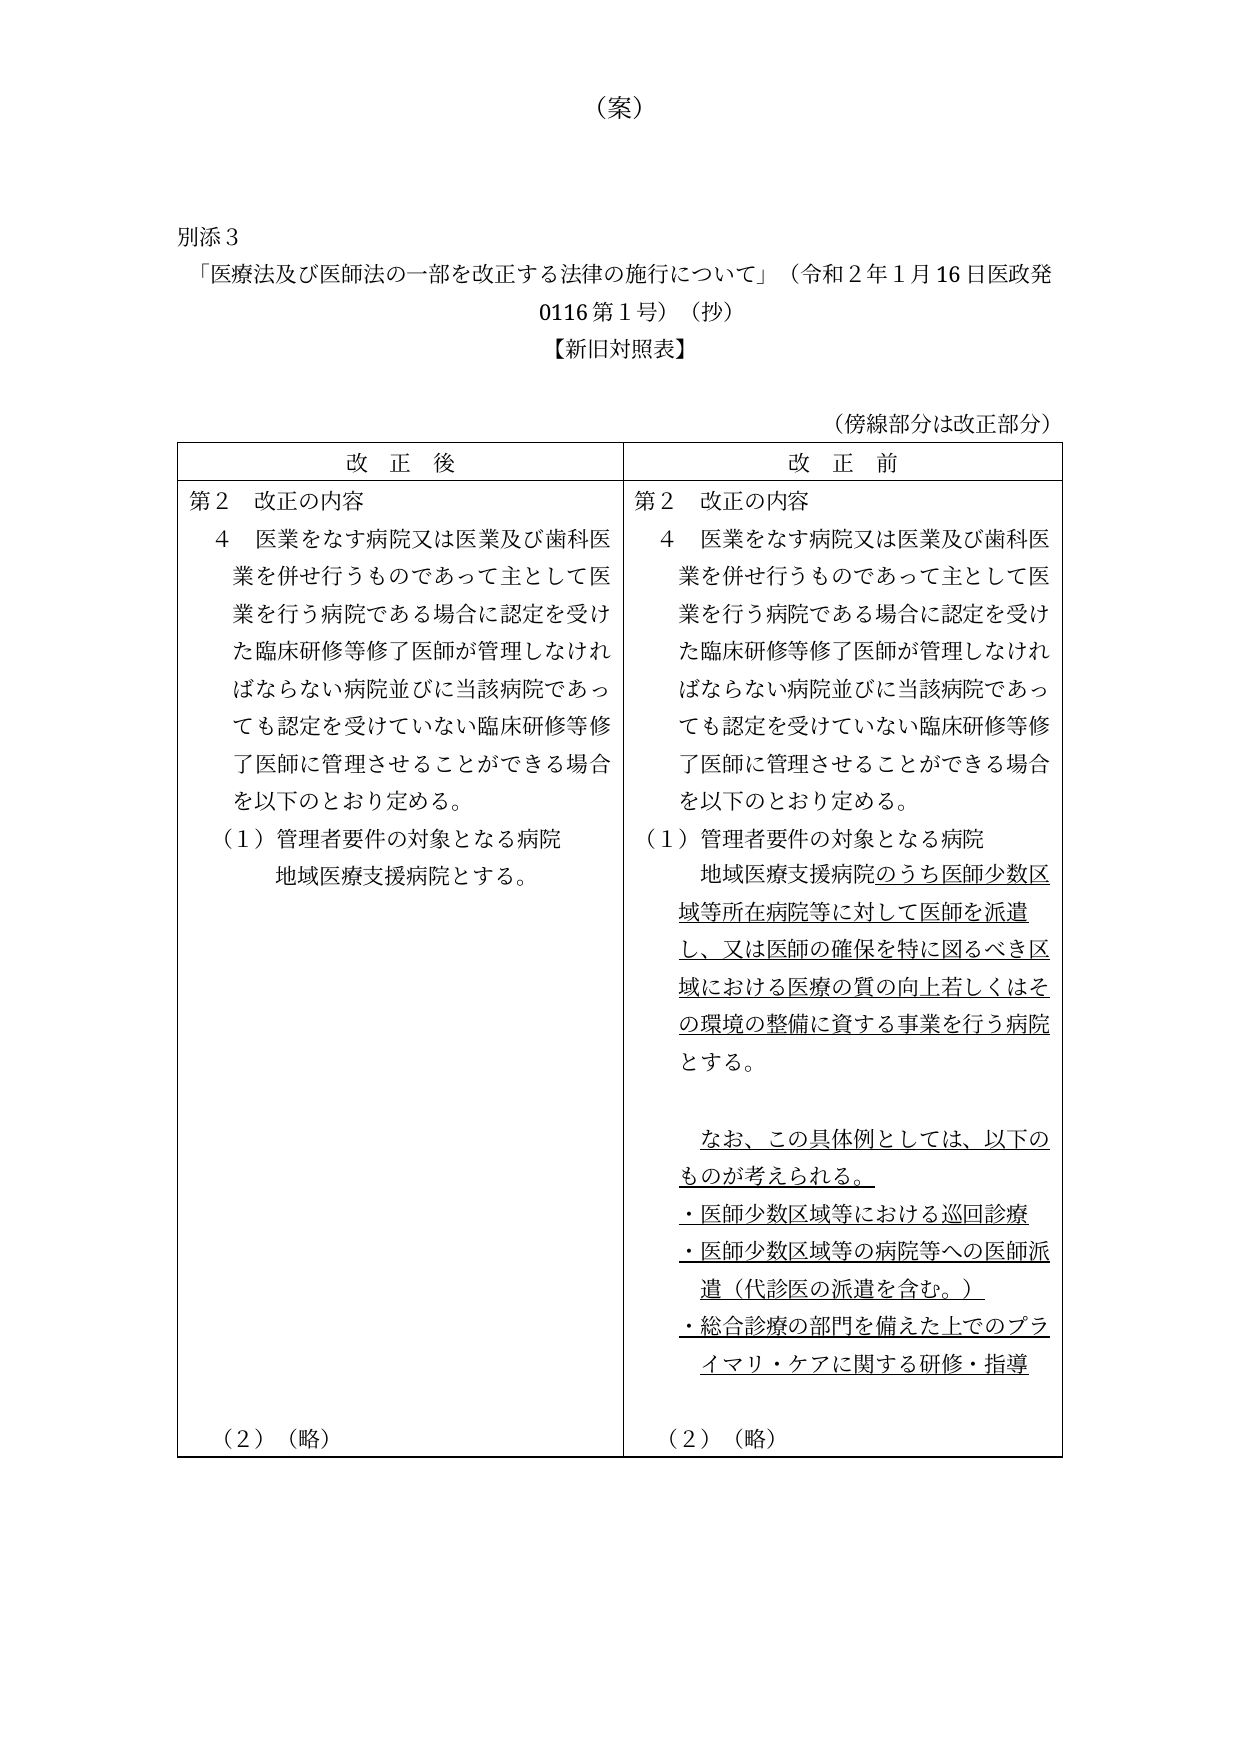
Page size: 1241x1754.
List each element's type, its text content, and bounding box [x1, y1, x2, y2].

table_header 改 正 前 [624, 443, 1062, 480]
text 「医療法及び医師法の一部を改正する法律の施行について」（令和２年１月16日医政発0116第１号）（抄） [177, 254, 1063, 329]
text （傍線部分は改正部分） [177, 367, 1063, 442]
table_cell 第２ 改正の内容 ４ 医業をなす病院又は医業及び歯科医業を併せ行うものであって主として医業を行う病院である場合に認定を受けた臨床研修等修了医師が管理しなければならない病院並びに当該病院であっても認定を受けていない臨床研修等修了医師に管理させることができる場合を以下のとおり定める。 （１）管理者要件の対象となる病院 地域医療支援病院とする。 （２）（略） [178, 481, 623, 1456]
text 【新旧対照表】 [177, 329, 1063, 367]
table_header 改 正 後 [178, 443, 623, 480]
table_cell 第２ 改正の内容 ４ 医業をなす病院又は医業及び歯科医業を併せ行うものであって主として医業を行う病院である場合に認定を受けた臨床研修等修了医師が管理しなければならない病院並びに当該病院であっても認定を受けていない臨床研修等修了医師に管理させることができる場合を以下のとおり定める。 （１）管理者要件の対象となる病院 地域医療支援病院のうち医師少数区域等所在病院等に対して医師を派遣し、又は医師の確保を特に図るべき区域における医療の質の向上若しくはその環境の整備に資する事業を行う病院とする。 なお、この具体例としては、以下のものが考えられる。 ・医師少数区域等における巡回診療 ・医師少数区域等の病院等への医師派遣（代診医の派遣を含む。） ・総合診療の部門を備えた上でのプライマリ・ケアに関する研修・指導 （２）（略） [624, 481, 1062, 1456]
text 別添３ [177, 217, 1063, 254]
